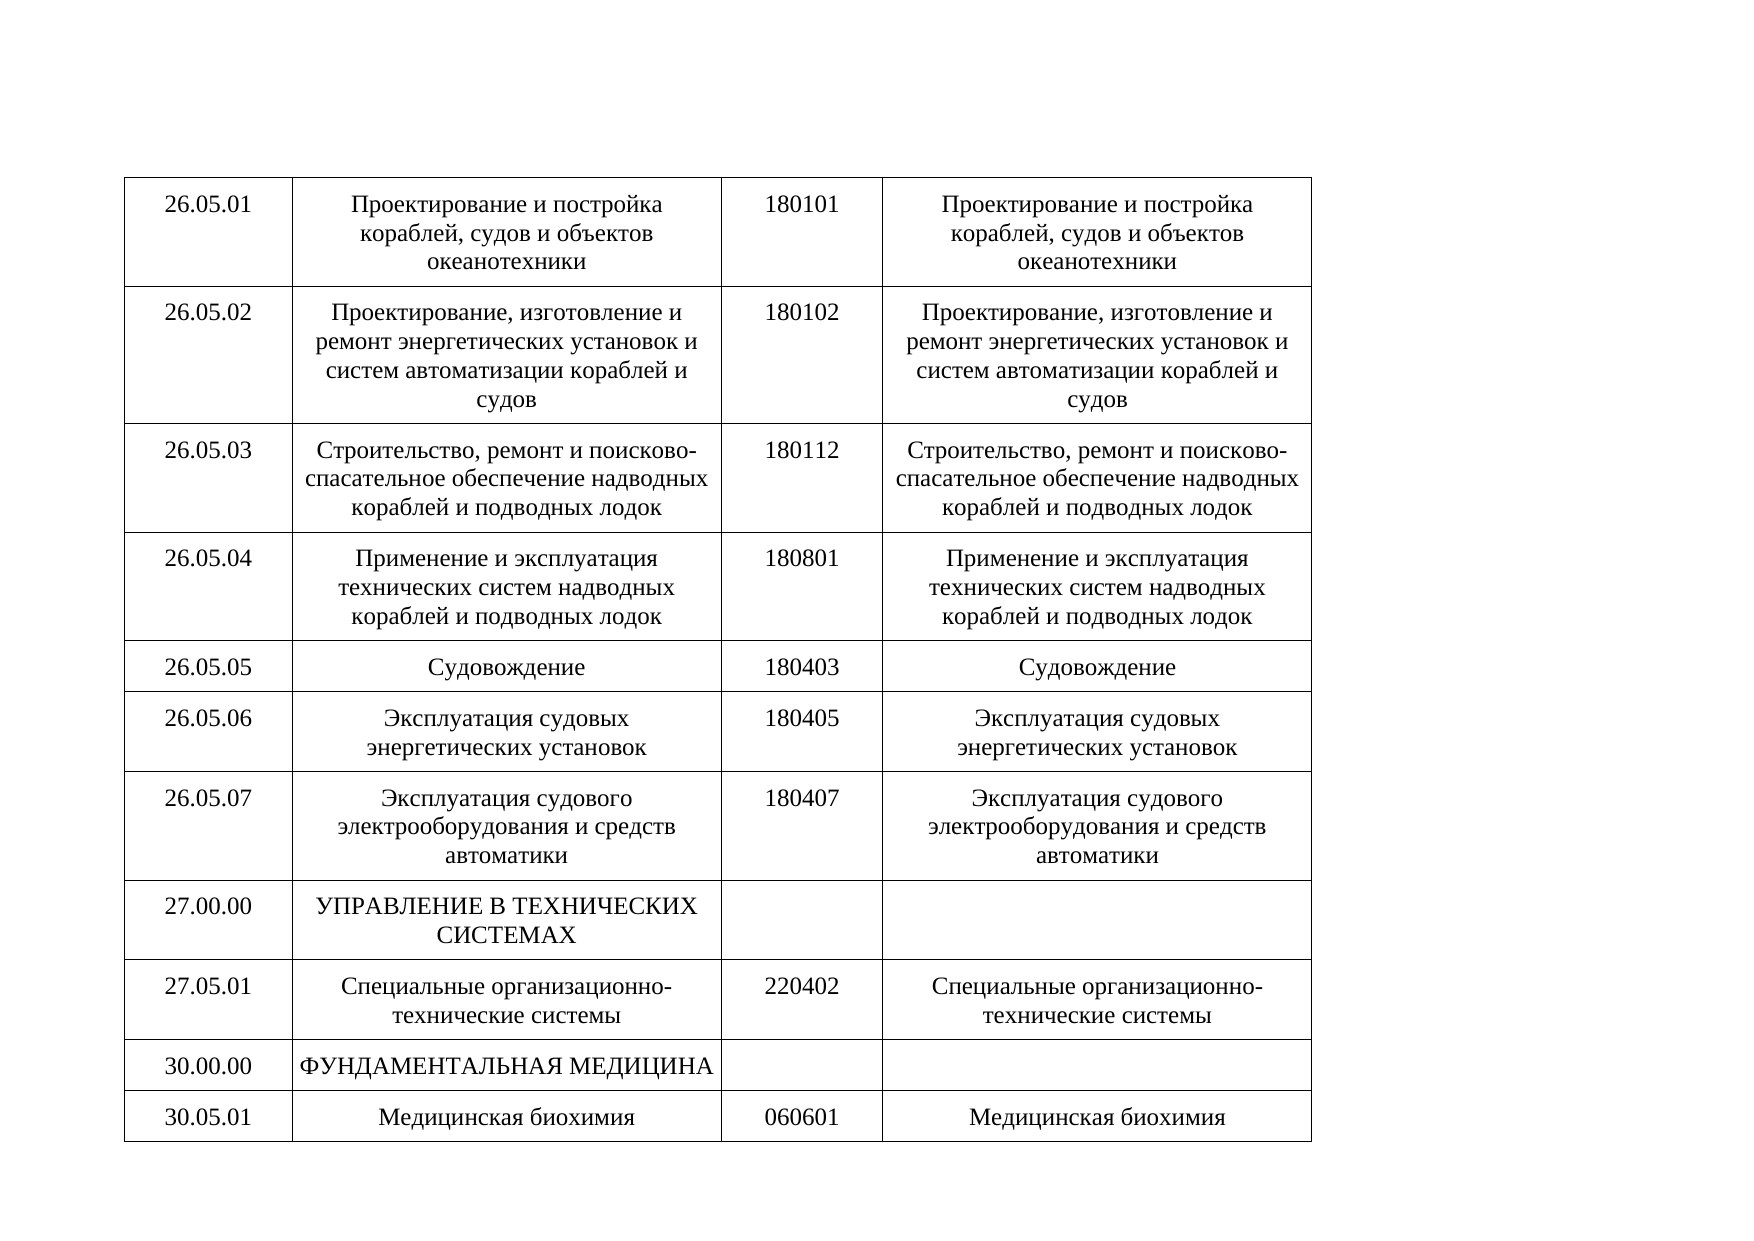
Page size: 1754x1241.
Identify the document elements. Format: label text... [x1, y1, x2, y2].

table_cell 26.05.02 [125, 287, 292, 423]
table_cell 26.05.01 [125, 178, 292, 286]
table_cell Эксплуатация судового электрооборудования и средств автоматики [883, 772, 1311, 879]
table_cell Строительство, ремонт и поисково-спасательное обеспечение надводных кораблей и подводных лодок [293, 424, 721, 532]
table_cell 180403 [722, 641, 882, 691]
table_cell 060601 [722, 1091, 882, 1141]
table_cell [722, 1040, 882, 1090]
table_cell Медицинская биохимия [293, 1091, 721, 1141]
table_cell 180407 [722, 772, 882, 879]
table_cell 180801 [722, 533, 882, 640]
table_cell Строительство, ремонт и поисково-спасательное обеспечение надводных кораблей и подводных лодок [883, 424, 1311, 532]
table_cell 180102 [722, 287, 882, 423]
table_cell Проектирование и постройка кораблей, судов и объектов океанотехники [293, 178, 721, 286]
table_cell 180101 [722, 178, 882, 286]
table_cell 180112 [722, 424, 882, 532]
table_cell Медицинская биохимия [883, 1091, 1311, 1141]
table_cell [883, 1040, 1311, 1090]
table_cell [883, 881, 1311, 959]
table_cell Специальные организационно-технические системы [883, 960, 1311, 1039]
table_cell 30.00.00 [125, 1040, 292, 1090]
table_cell Эксплуатация судовых энергетических установок [293, 692, 721, 771]
table_cell Проектирование, изготовление и ремонт энергетических установок и систем автоматизации кораблей и судов [293, 287, 721, 423]
table_cell 26.05.05 [125, 641, 292, 691]
table_cell 26.05.07 [125, 772, 292, 879]
table_cell Применение и эксплуатация технических систем надводных кораблей и подводных лодок [293, 533, 721, 640]
table_cell Эксплуатация судовых энергетических установок [883, 692, 1311, 771]
table_cell Судовождение [883, 641, 1311, 691]
table_cell Судовождение [293, 641, 721, 691]
table_cell Эксплуатация судового электрооборудования и средств автоматики [293, 772, 721, 879]
table_cell Применение и эксплуатация технических систем надводных кораблей и подводных лодок [883, 533, 1311, 640]
table_cell 27.00.00 [125, 881, 292, 959]
table_cell 26.05.03 [125, 424, 292, 532]
table_cell 26.05.06 [125, 692, 292, 771]
table_cell Проектирование и постройка кораблей, судов и объектов океанотехники [883, 178, 1311, 286]
table_cell 26.05.04 [125, 533, 292, 640]
table_cell УПРАВЛЕНИЕ В ТЕХНИЧЕСКИХ СИСТЕМАХ [293, 881, 721, 959]
table_cell Проектирование, изготовление и ремонт энергетических установок и систем автоматизации кораблей и судов [883, 287, 1311, 423]
table_cell Специальные организационно-технические системы [293, 960, 721, 1039]
table_cell 27.05.01 [125, 960, 292, 1039]
table_cell 180405 [722, 692, 882, 771]
table_cell ФУНДАМЕНТАЛЬНАЯ МЕДИЦИНА [293, 1040, 721, 1090]
table_cell 30.05.01 [125, 1091, 292, 1141]
table_cell 220402 [722, 960, 882, 1039]
table_cell [722, 881, 882, 959]
